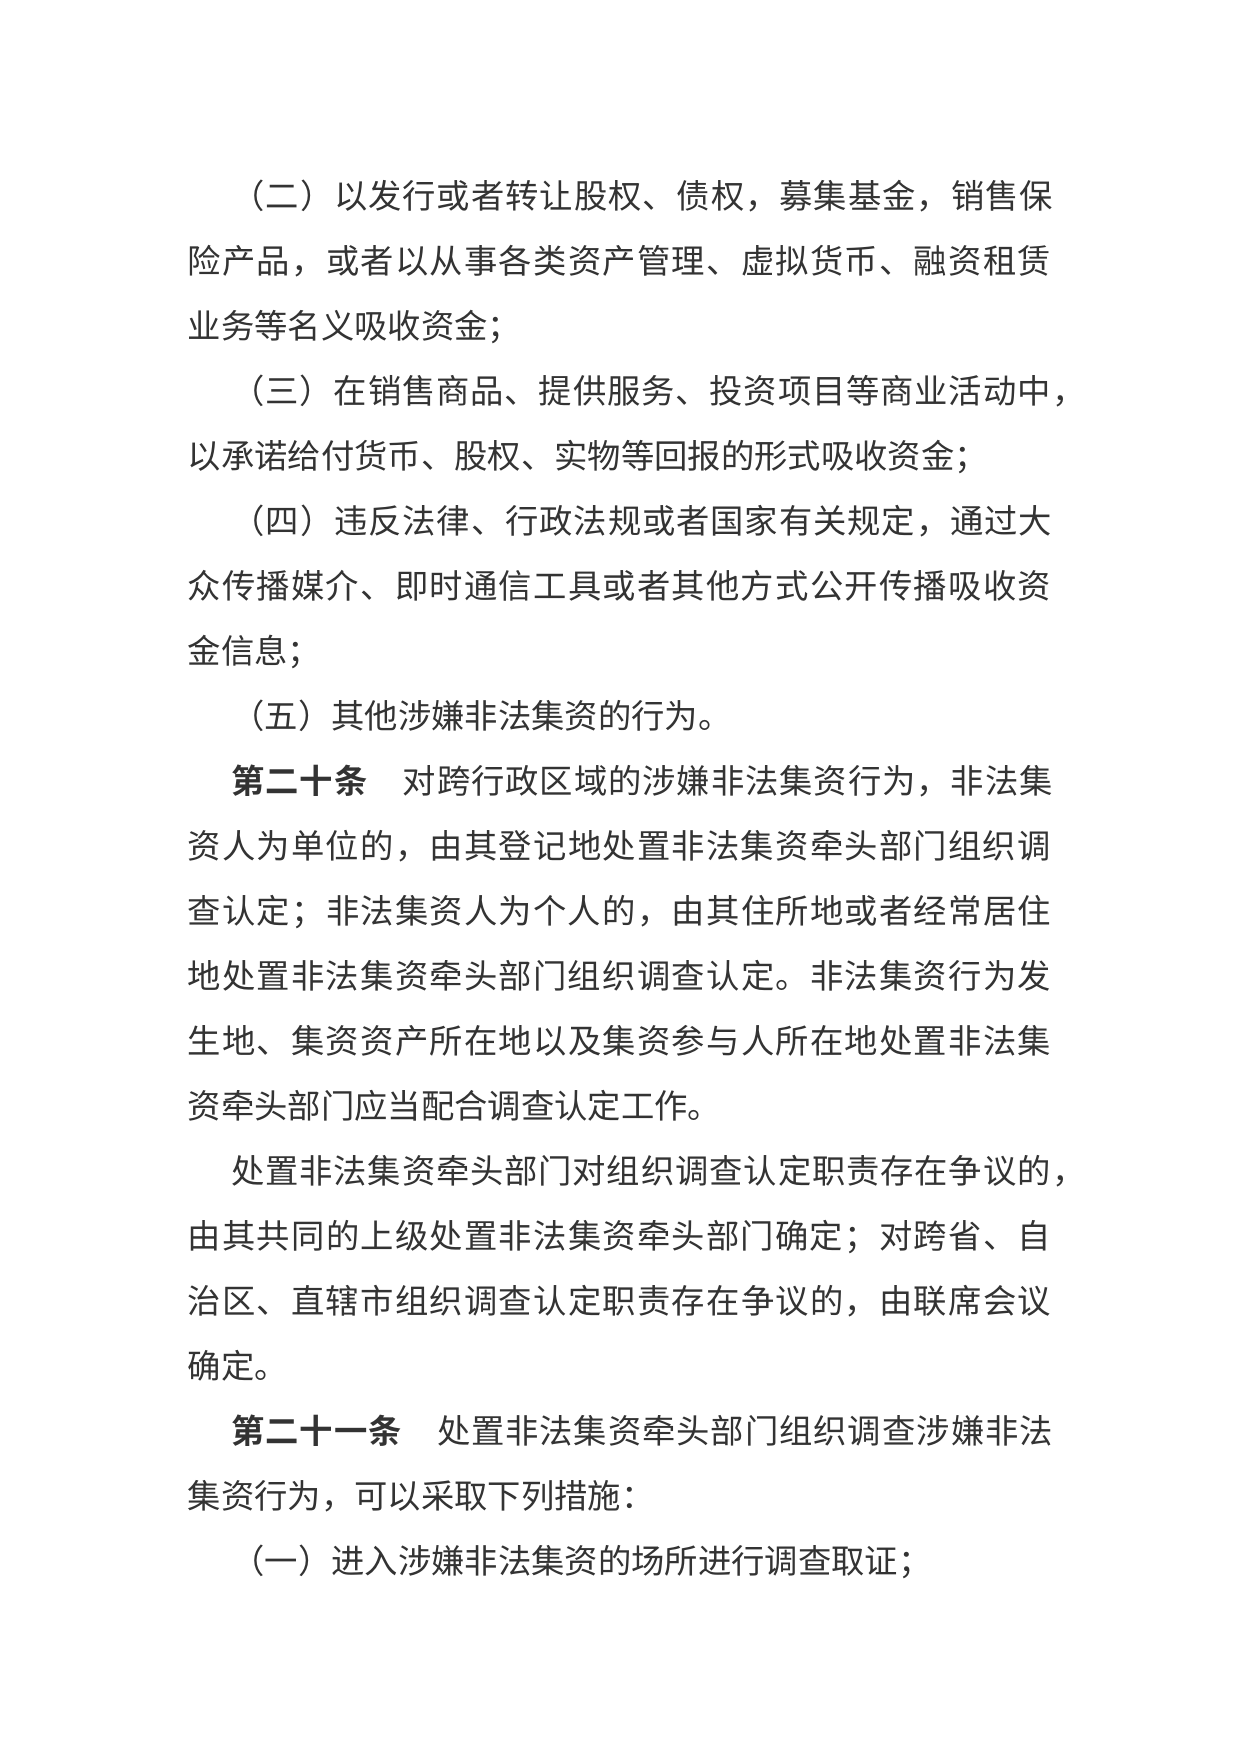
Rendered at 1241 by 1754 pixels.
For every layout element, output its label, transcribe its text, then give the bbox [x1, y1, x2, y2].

text （二）以发行或者转让股权、债权，募集基金，销售保险产品，或者以从事各类资产管理、虚拟货币、融资租赁业务等名义吸收资金； [187, 162, 1053, 357]
text （三）在销售商品、提供服务、投资项目等商业活动中，以承诺给付货币、股权、实物等回报的形式吸收资金； [187, 357, 1053, 487]
text 处置非法集资牵头部门对组织调查认定职责存在争议的，由其共同的上级处置非法集资牵头部门确定；对跨省、自治区、直辖市组织调查认定职责存在争议的，由联席会议确定。 [187, 1137, 1053, 1397]
text 第二十条 对跨行政区域的涉嫌非法集资行为，非法集资人为单位的，由其登记地处置非法集资牵头部门组织调查认定；非法集资人为个人的，由其住所地或者经常居住地处置非法集资牵头部门组织调查认定。非法集资行为发生地、集资资产所在地以及集资参与人所在地处置非法集资牵头部门应当配合调查认定工作。 [187, 747, 1053, 1137]
text （四）违反法律、行政法规或者国家有关规定，通过大众传播媒介、即时通信工具或者其他方式公开传播吸收资金信息； [187, 487, 1053, 682]
text （五）其他涉嫌非法集资的行为。 [187, 682, 1053, 747]
text （一）进入涉嫌非法集资的场所进行调查取证； [187, 1527, 1053, 1592]
text 第二十一条 处置非法集资牵头部门组织调查涉嫌非法集资行为，可以采取下列措施： [187, 1397, 1053, 1527]
